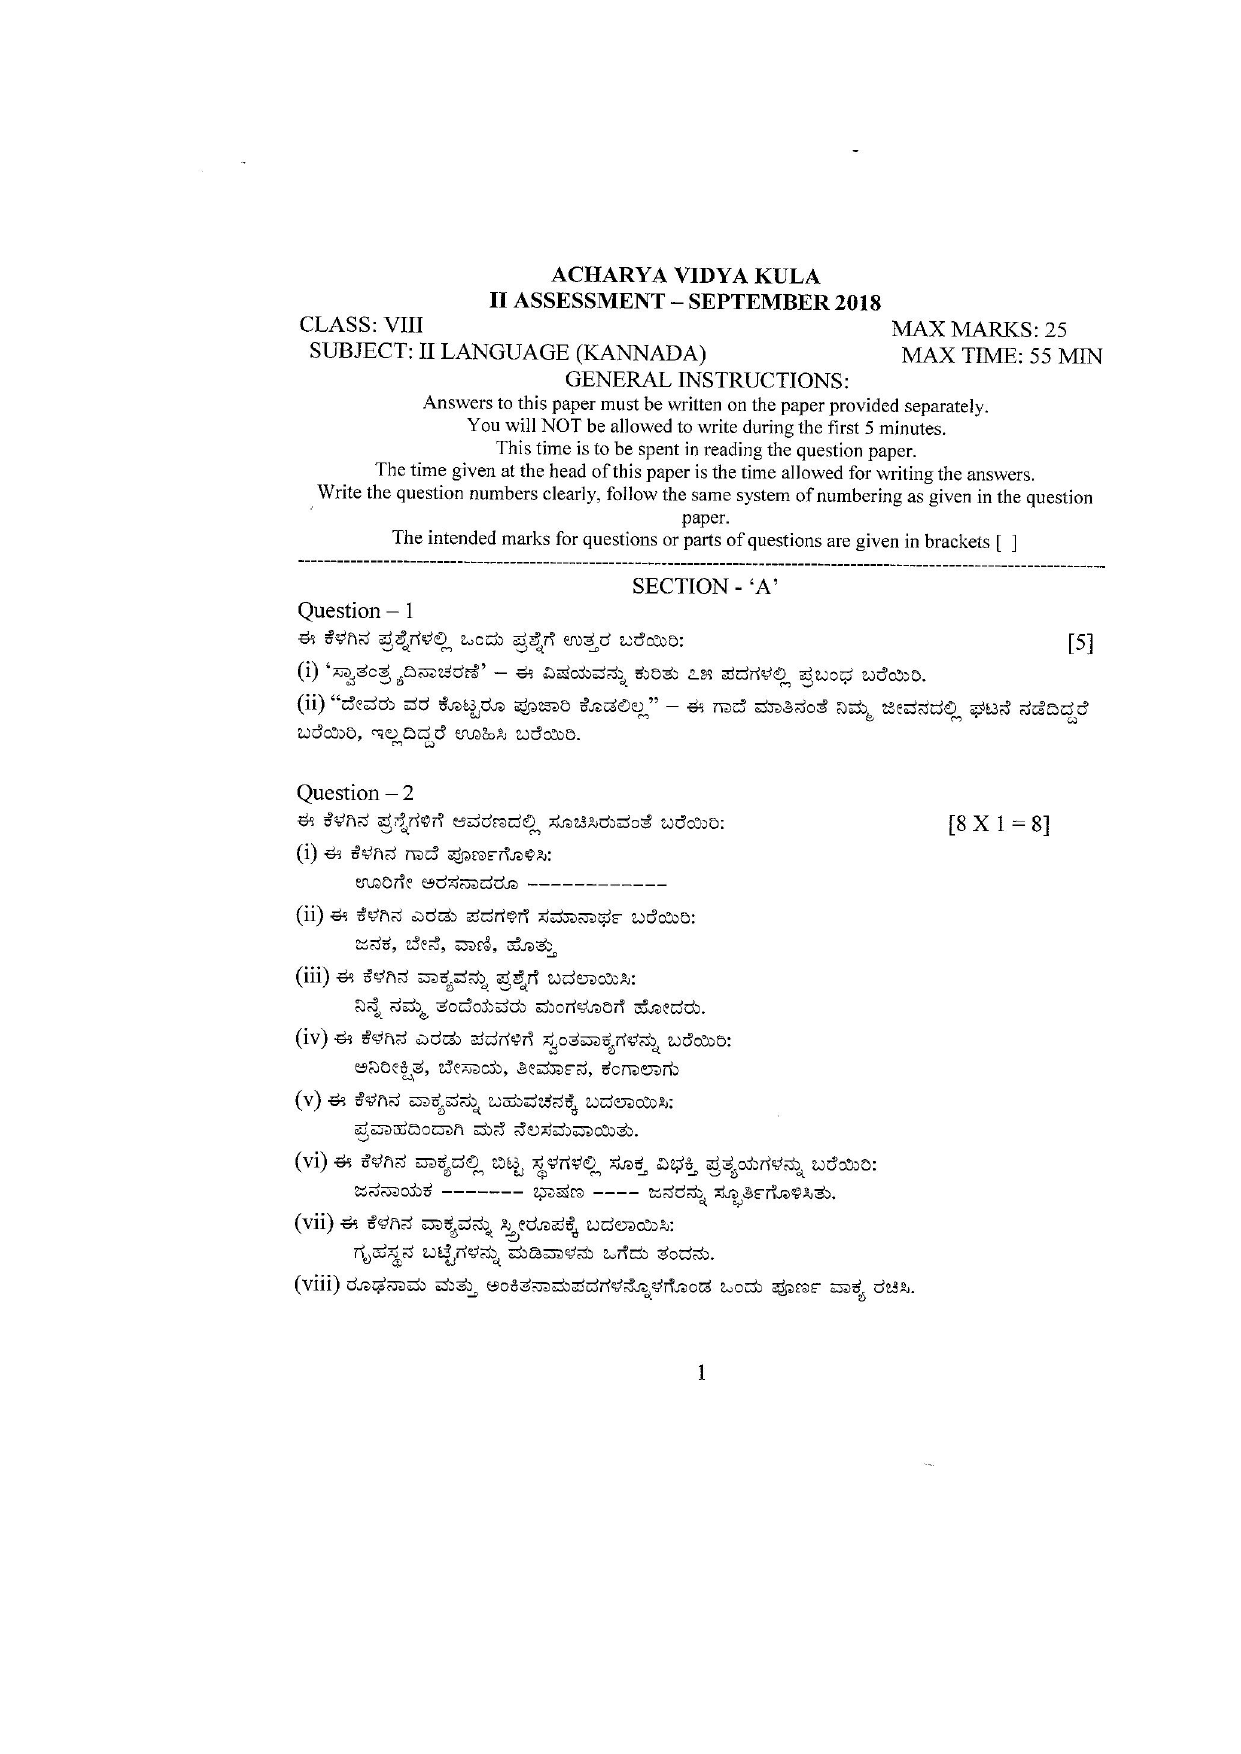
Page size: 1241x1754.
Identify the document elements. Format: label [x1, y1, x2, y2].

picture [150, 150, 1167, 1466]
